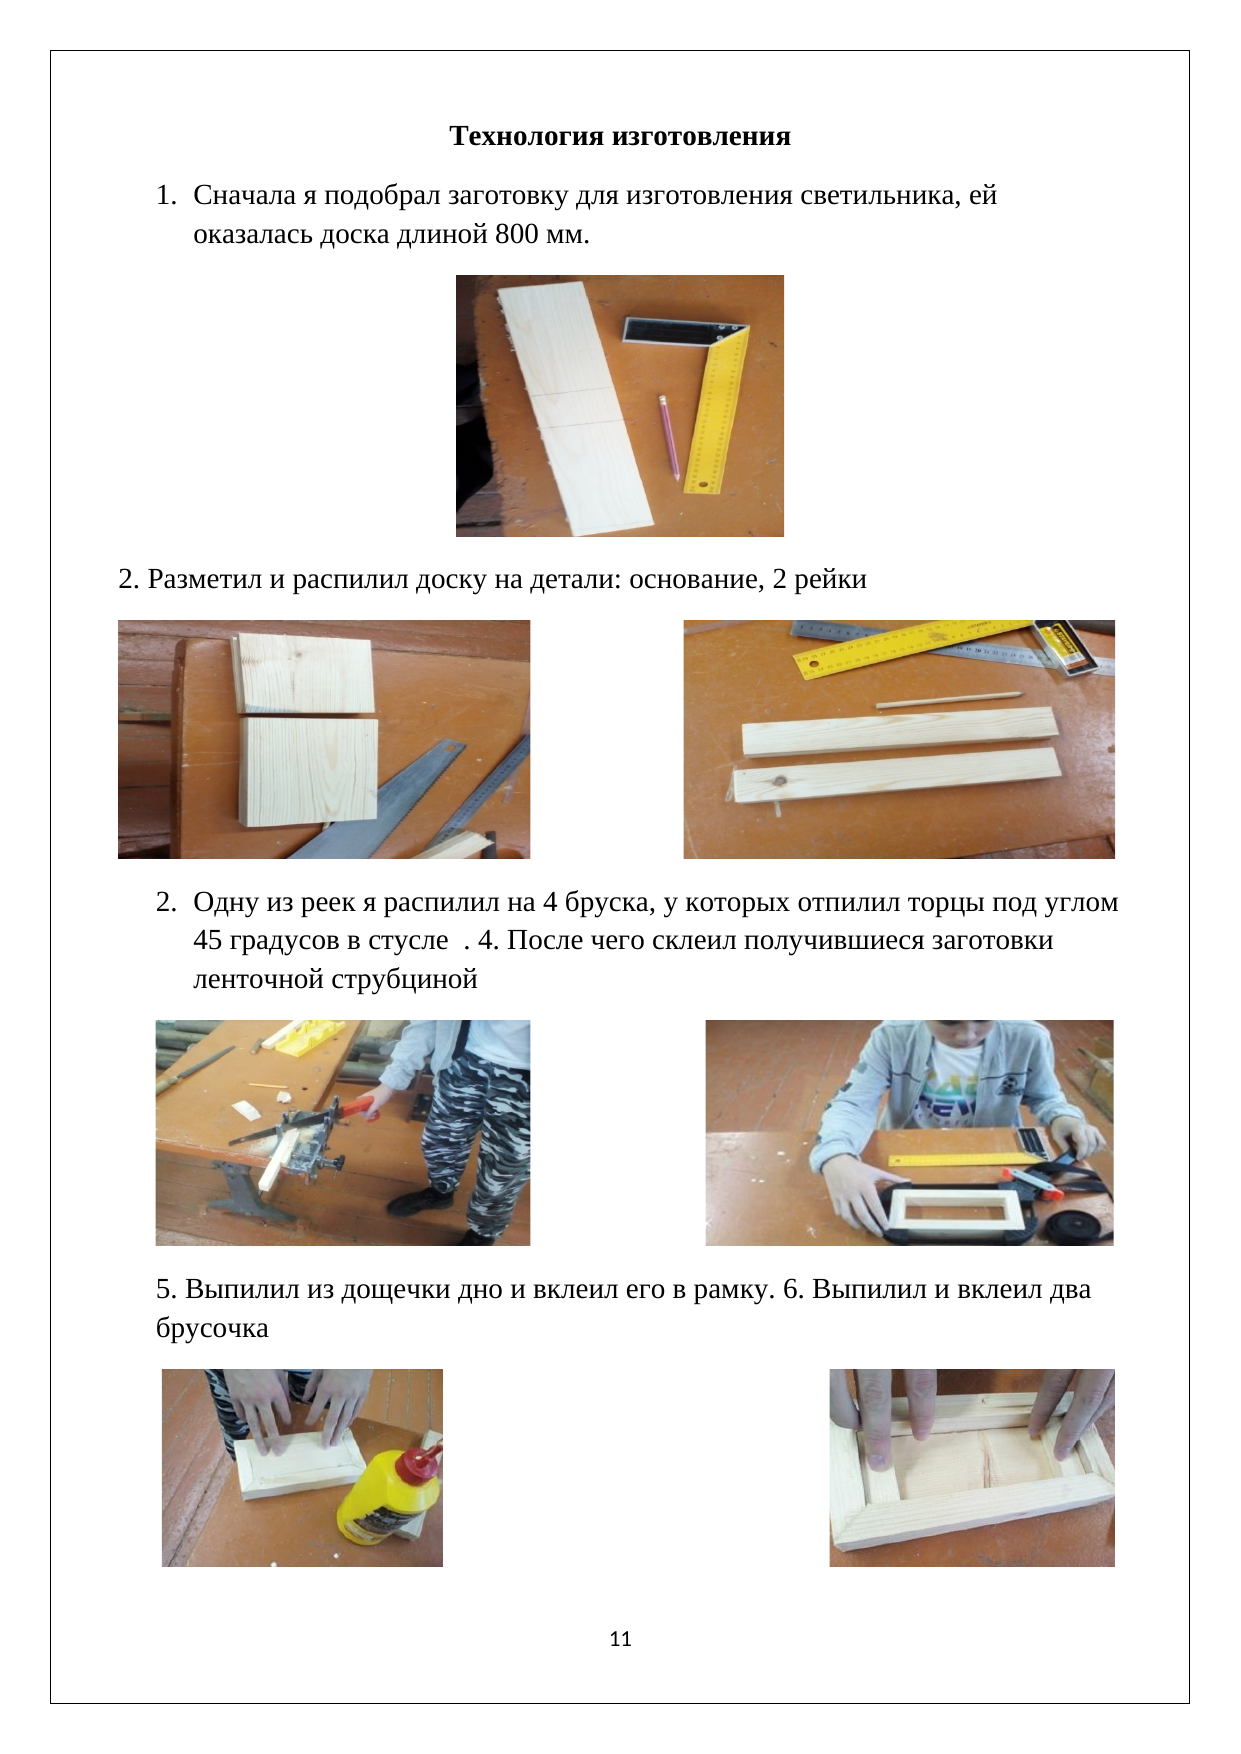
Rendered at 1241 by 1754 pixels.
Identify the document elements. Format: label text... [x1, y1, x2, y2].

list Сначала я подобрал заготовку для изготовления светильника, ей оказалась доска длиной 800 мм. [156, 177, 1122, 249]
picture [456, 275, 785, 537]
picture [683, 620, 1116, 859]
text 2. Разметил и распилил доску на детали: основание, 2 рейки [118, 561, 1122, 595]
picture [161, 1369, 443, 1567]
picture [829, 1369, 1115, 1567]
list Одну из реек я распилил на 4 бруска, у которых отпилил торцы под углом 45 градусов в стусле . 4. После чего склеил получившиеся заготовки ленточной струбциной [156, 884, 1122, 994]
picture [118, 620, 531, 859]
picture [705, 1020, 1114, 1246]
text Технология изготовления [118, 118, 1122, 152]
picture [155, 1020, 531, 1246]
text 5. Выпилил из дощечки дно и вклеил его в рамку. 6. Выпилил и вклеил два брусочка [156, 1271, 1122, 1343]
